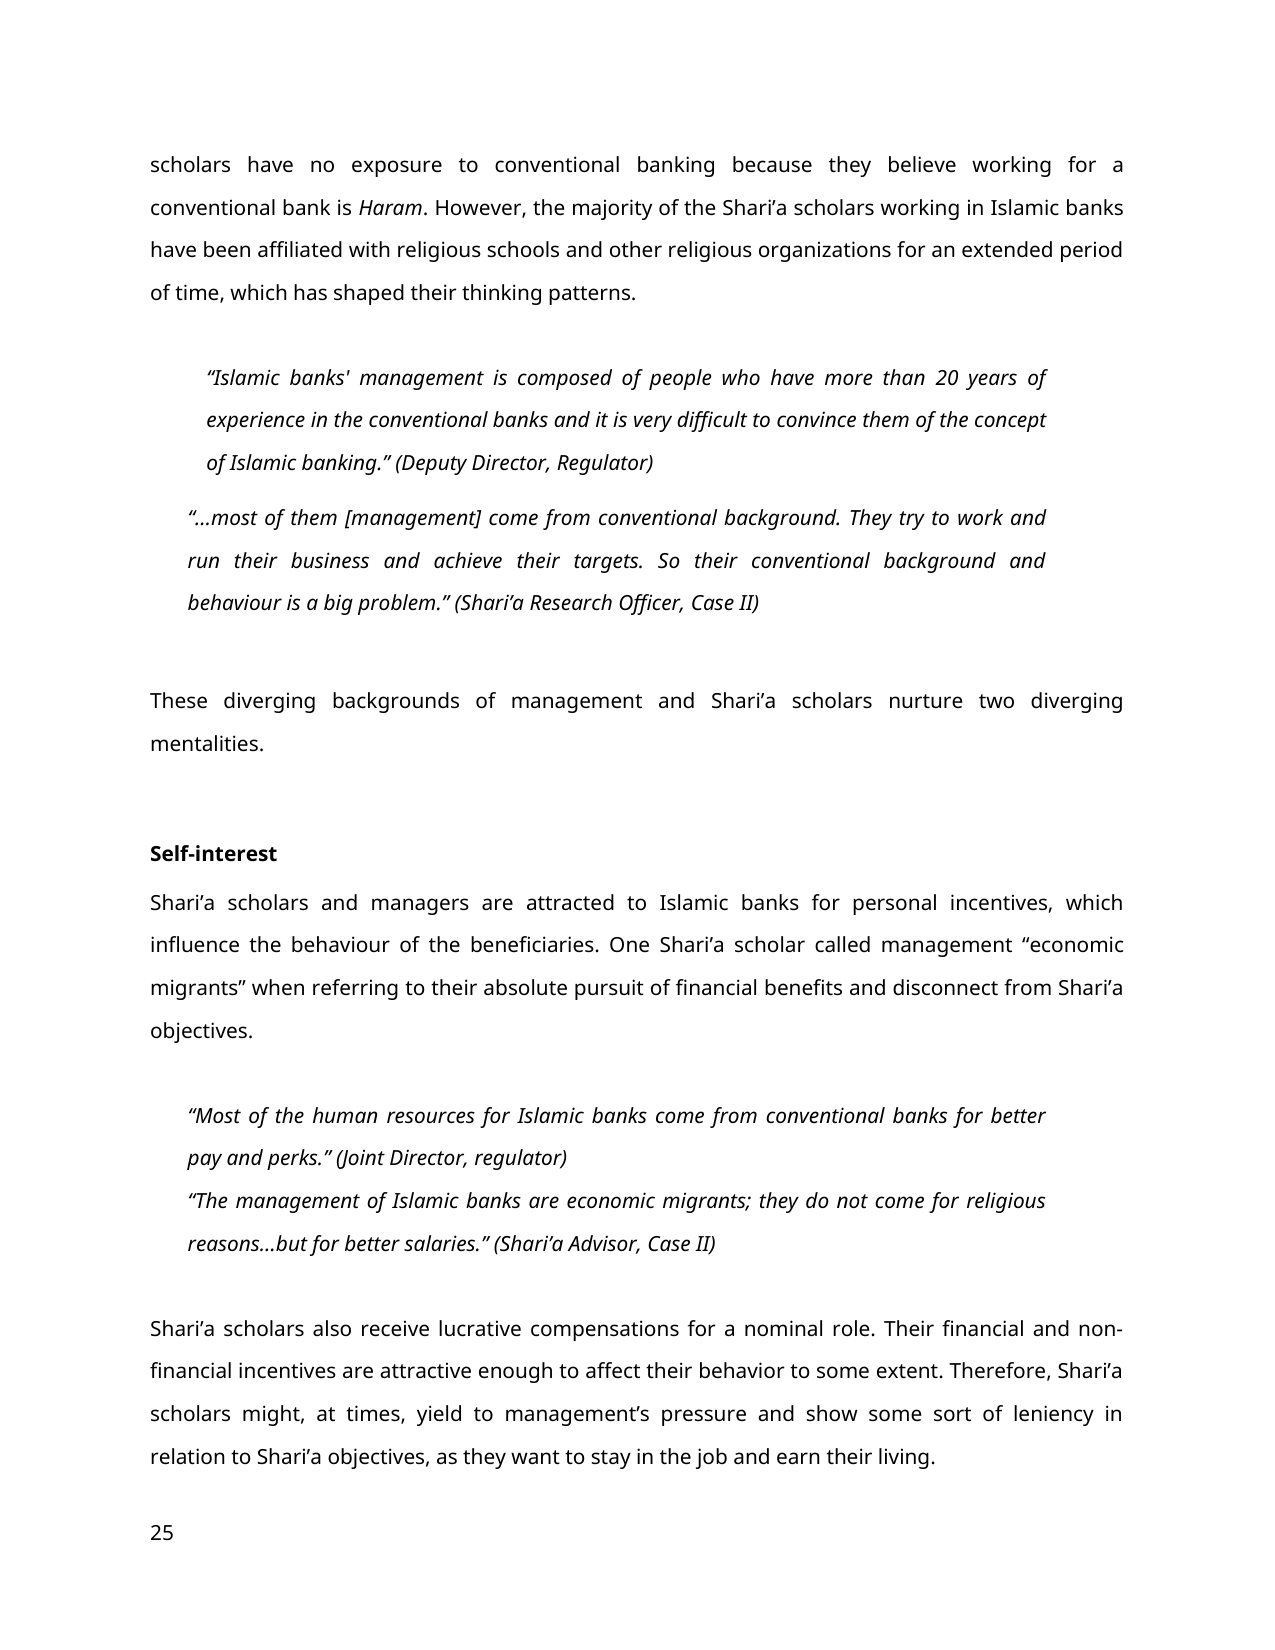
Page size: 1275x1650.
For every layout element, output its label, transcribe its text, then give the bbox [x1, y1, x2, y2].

text “Islamic banks' management is composed of people who have more than 20 years of experience in the conventional banks and it is very difficult to convince them of the concept of Islamic banking.” (Deputy Director, Regulator) [206, 363, 1047, 477]
list “The management of Islamic banks are economic migrants; they do not come for religious reasons…but for better salaries.” (Shari’a Advisor, Case II) [187, 1186, 1047, 1257]
text Shari’a scholars and managers are attracted to Islamic banks for personal incentives, which influence the behaviour of the beneficiaries. One Shari’a scholar called management “economic migrants” when referring to their absolute pursuit of financial benefits and disconnect from Shari’a objectives. [150, 888, 1125, 1044]
text These diverging backgrounds of management and Shari’a scholars nurture two diverging mentalities. [150, 686, 1125, 757]
subtitle Self-interest [150, 839, 1125, 867]
list “…most of them [management] come from conventional background. They try to work and run their business and achieve their targets. So their conventional background and behaviour is a big problem.” (Shari’a Research Officer, Case II) [187, 503, 1047, 617]
list “Most of the human resources for Islamic banks come from conventional banks for better pay and perks.” (Joint Director, regulator) [187, 1101, 1047, 1172]
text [150, 150, 1125, 306]
text Shari’a scholars also receive lucrative compensations for a nominal role. Their financial and non-financial incentives are attractive enough to affect their behavior to some extent. Therefore, Shari’a scholars might, at times, yield to management’s pressure and show some sort of leniency in relation to Shari’a objectives, as they want to stay in the job and earn their living. [150, 1314, 1125, 1470]
